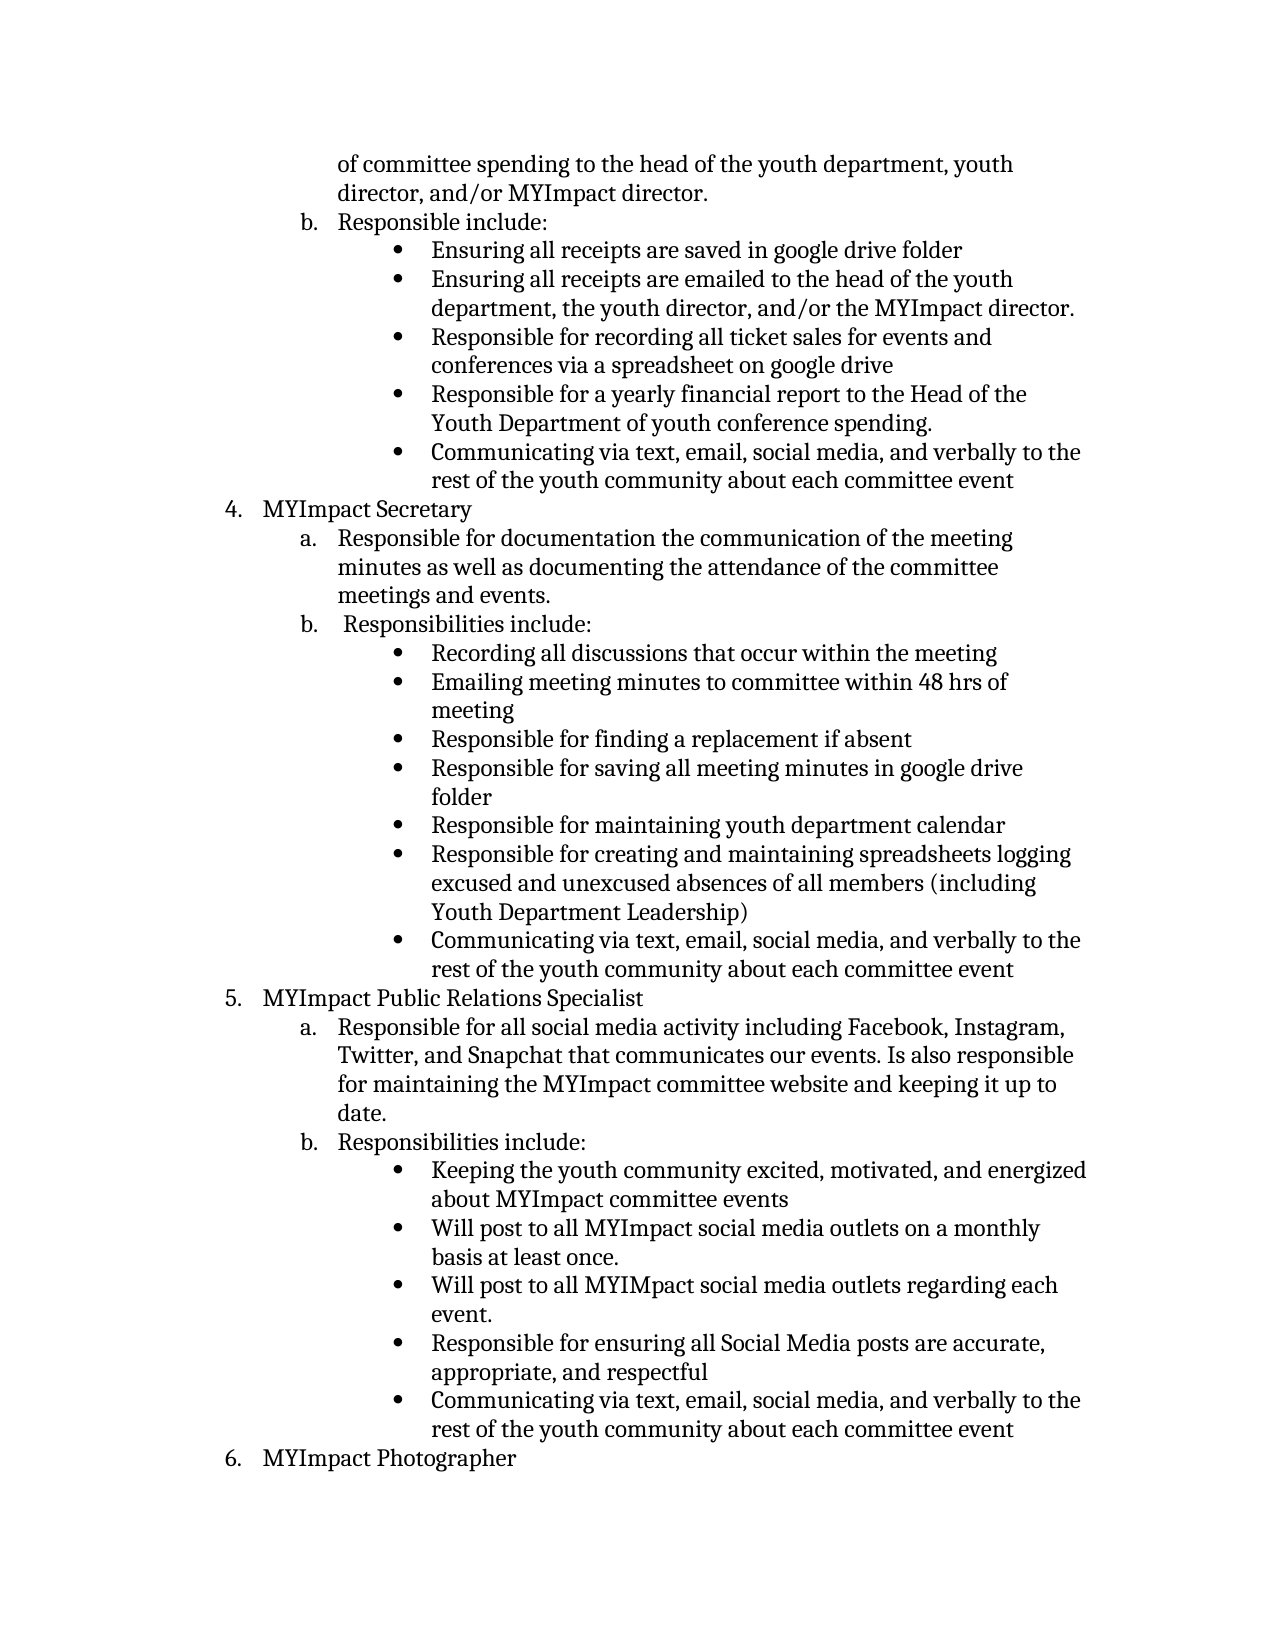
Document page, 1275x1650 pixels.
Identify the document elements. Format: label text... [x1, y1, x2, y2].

list Responsible for finding a replacement if absent [394, 725, 1087, 754]
list Responsible for saving all meeting minutes in google drive folder [394, 754, 1087, 811]
list Responsibilities include: [300, 1127, 1087, 1156]
list Responsible for a yearly financial report to the Head of the Youth Department of youth conference spending. [394, 380, 1087, 437]
list Responsible for creating and maintaining spreadsheets logging excused and unexcused absences of all members (including Youth Department Leadership) [394, 840, 1087, 926]
list Responsible for ensuring all Social Media posts are accurate, appropriate, and respectful [394, 1329, 1087, 1386]
list Responsible for recording all ticket sales for events and conferences via a spreadsheet on google drive [394, 322, 1087, 380]
list Communicating via text, email, social media, and verbally to the rest of the youth community about each committee event [394, 1386, 1087, 1444]
list Communicating via text, email, social media, and verbally to the rest of the youth community about each committee event [394, 437, 1087, 495]
list Responsibilities include: [300, 610, 1087, 639]
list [300, 150, 1087, 207]
list Recording all discussions that occur within the meeting [394, 639, 1087, 667]
list Responsible for maintaining youth department calendar [394, 811, 1087, 840]
list MYImpact Photographer [225, 1444, 1087, 1472]
list Keeping the youth community excited, motivated, and energized about MYImpact committee events [394, 1156, 1087, 1214]
list Ensuring all receipts are emailed to the head of the youth department, the youth director, and/or the MYImpact director. [394, 265, 1087, 322]
list Ensuring all receipts are saved in google drive folder [394, 236, 1087, 265]
list Responsible for all social media activity including Facebook, Instagram, Twitter, and Snapchat that communicates our events. Is also responsible for maintaining the MYImpact committee website and keeping it up to date. [300, 1012, 1087, 1127]
list Responsible for documentation the communication of the meeting minutes as well as documenting the attendance of the committee meetings and events. [300, 524, 1087, 610]
list MYImpact Public Relations Specialist [225, 984, 1087, 1012]
list Emailing meeting minutes to committee within 48 hrs of meeting [394, 667, 1087, 725]
list Responsible include: [300, 207, 1087, 236]
list Will post to all MYIMpact social media outlets regarding each event. [394, 1271, 1087, 1329]
list Will post to all MYImpact social media outlets on a monthly basis at least once. [394, 1214, 1087, 1271]
list Communicating via text, email, social media, and verbally to the rest of the youth community about each committee event [394, 926, 1087, 984]
list MYImpact Secretary [225, 495, 1087, 524]
